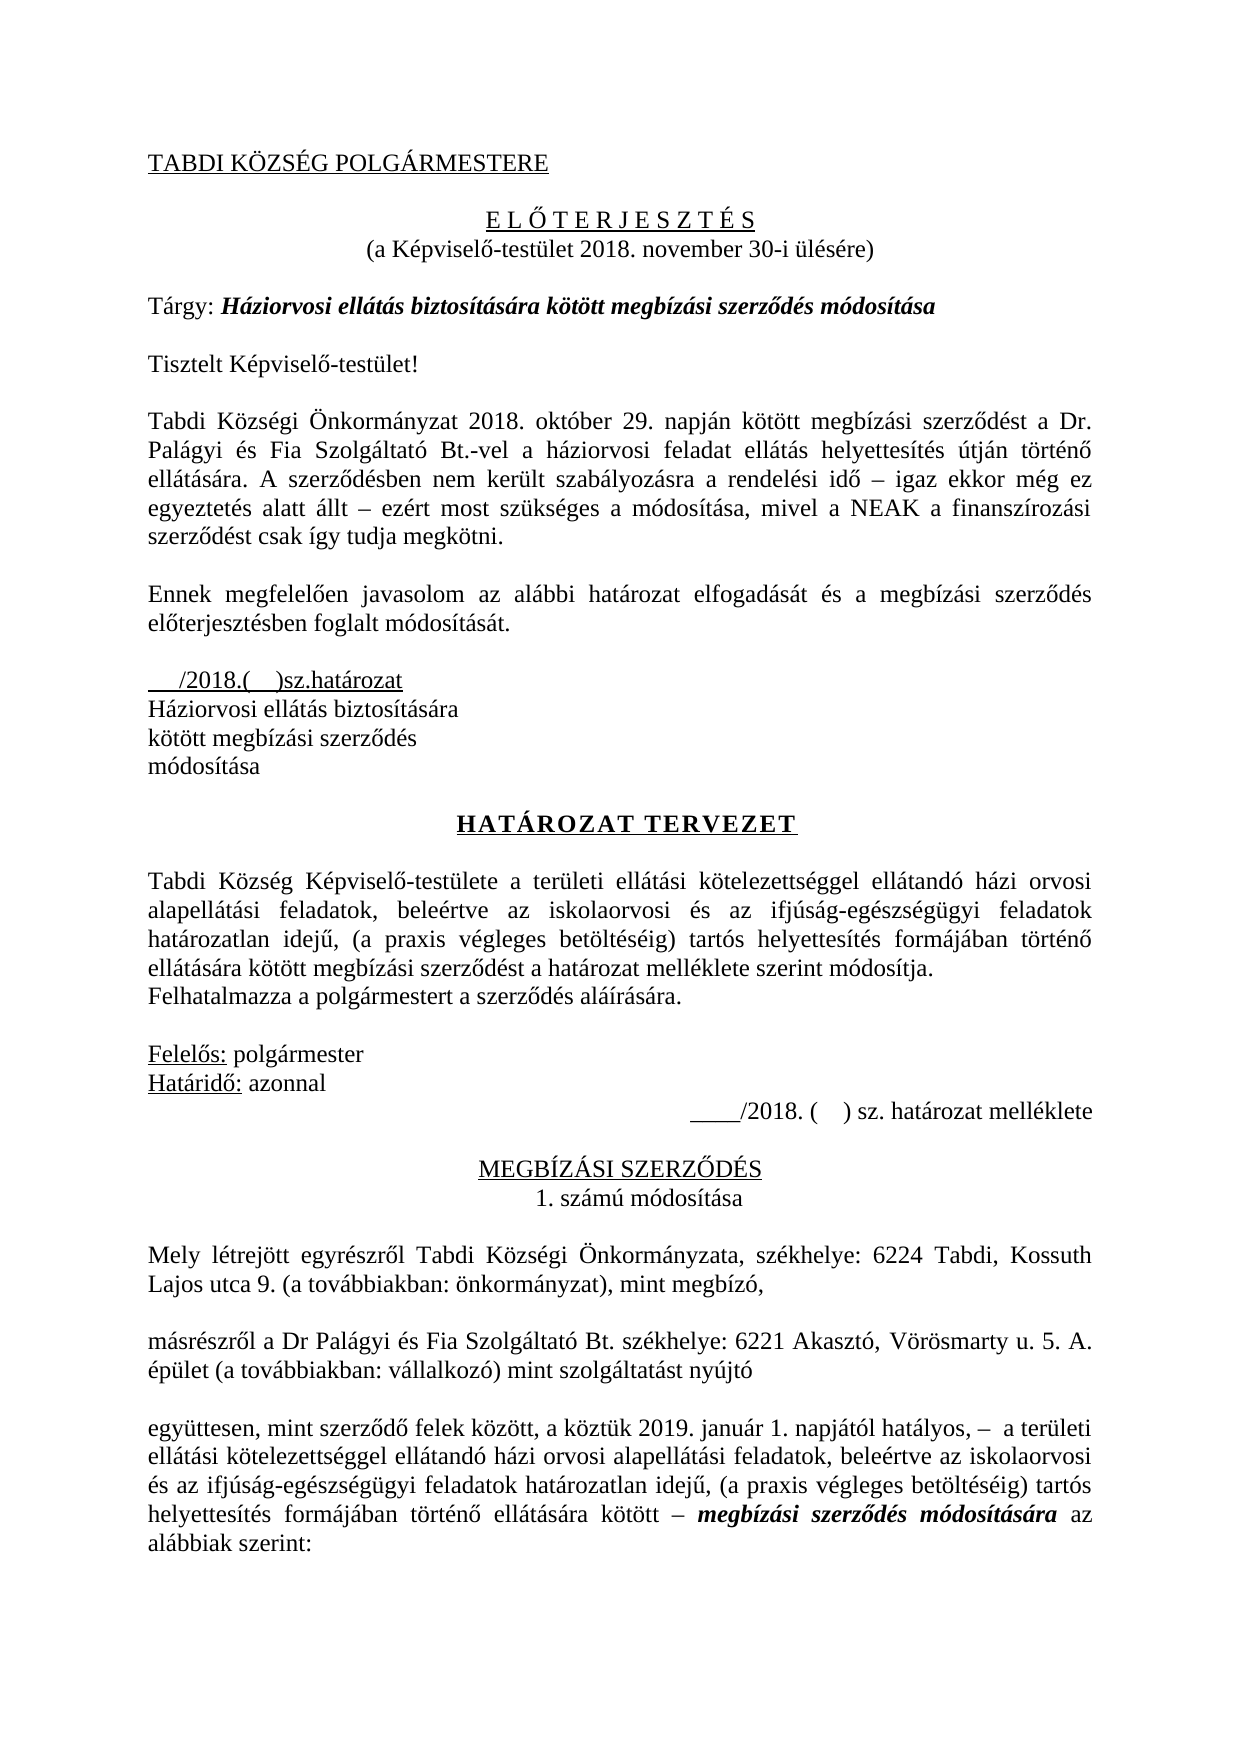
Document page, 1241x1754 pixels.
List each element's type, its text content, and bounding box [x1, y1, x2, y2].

text Felhatalmazza a polgármestert a szerződés aláírására. [148, 981, 1093, 1010]
text Tabdi Községi Önkormányzat 2018. október 29. napján kötött megbízási szerződést a Dr. Palágyi és Fia Szolgáltató Bt.-vel a háziorvosi feladat ellátás helyettesítés útján történő ellátására. A szerződésben nem került szabályozásra a rendelési idő – igaz ekkor még ez egyeztetés alatt állt – ezért most szükséges a módosítása, mivel a NEAK a finanszírozási szerződést csak így tudja megkötni. [148, 406, 1093, 550]
text másrészről a Dr Palágyi és Fia Szolgáltató Bt. székhelye: 6221 Akasztó, Vörösmarty u. 5. A. épület (a továbbiakban: vállalkozó) mint szolgáltatást nyújtó [148, 1326, 1093, 1384]
text MEGBÍZÁSI SZERZŐDÉS [148, 1154, 1093, 1183]
text Ennek megfelelően javasolom az alábbi határozat elfogadását és a megbízási szerződés előterjesztésben foglalt módosítását. [148, 579, 1093, 636]
text /2018.( )sz.határozat [148, 665, 523, 694]
text (a Képviselő-testület 2018. november 30-i ülésére) [148, 234, 1093, 263]
text Mely létrejött egyrészről Tabdi Községi Önkormányzata, székhelye: 6224 Tabdi, Kossuth Lajos utca 9. (a továbbiakban: önkormányzat), mint megbízó, [148, 1240, 1093, 1298]
text Tabdi Község Képviselő-testülete a területi ellátási kötelezettséggel ellátandó házi orvosi alapellátási feladatok, beleértve az iskolaorvosi és az ifjúság-egészségügyi feladatok határozatlan idejű, (a praxis végleges betöltéséig) tartós helyettesítés formájában történő ellátására kötött megbízási szerződést a határozat melléklete szerint módosítja. [148, 866, 1093, 981]
text ____/2018. ( ) sz. határozat melléklete [148, 1096, 1093, 1125]
text Határidő: azonnal [148, 1068, 1093, 1096]
text Felelős: polgármester [148, 1039, 1093, 1068]
text Tisztelt Képviselő-testület! [148, 349, 1093, 378]
text 1. számú módosítása [185, 1183, 1093, 1211]
text határozat tervezet [148, 809, 1104, 838]
text E L Ő T E R J E S Z T É S [148, 205, 1093, 234]
text együttesen, mint szerződő felek között, a köztük 2019. január 1. napjától hatályos, – a területi ellátási kötelezettséggel ellátandó házi orvosi alapellátási feladatok, beleértve az iskolaorvosi és az ifjúság-egészségügyi feladatok határozatlan idejű, (a praxis végleges betöltéséig) tartós helyettesítés formájában történő ellátására kötött – megbízási szerződés módosítására az alábbiak szerint: [148, 1413, 1093, 1556]
text Háziorvosi ellátás biztosítására kötött megbízási szerződés módosítása [148, 694, 523, 780]
text Tárgy: Háziorvosi ellátás biztosítására kötött megbízási szerződés módosítása [148, 291, 1093, 320]
text TABDI KÖZSÉG POLGÁRMESTERE [148, 148, 1093, 176]
